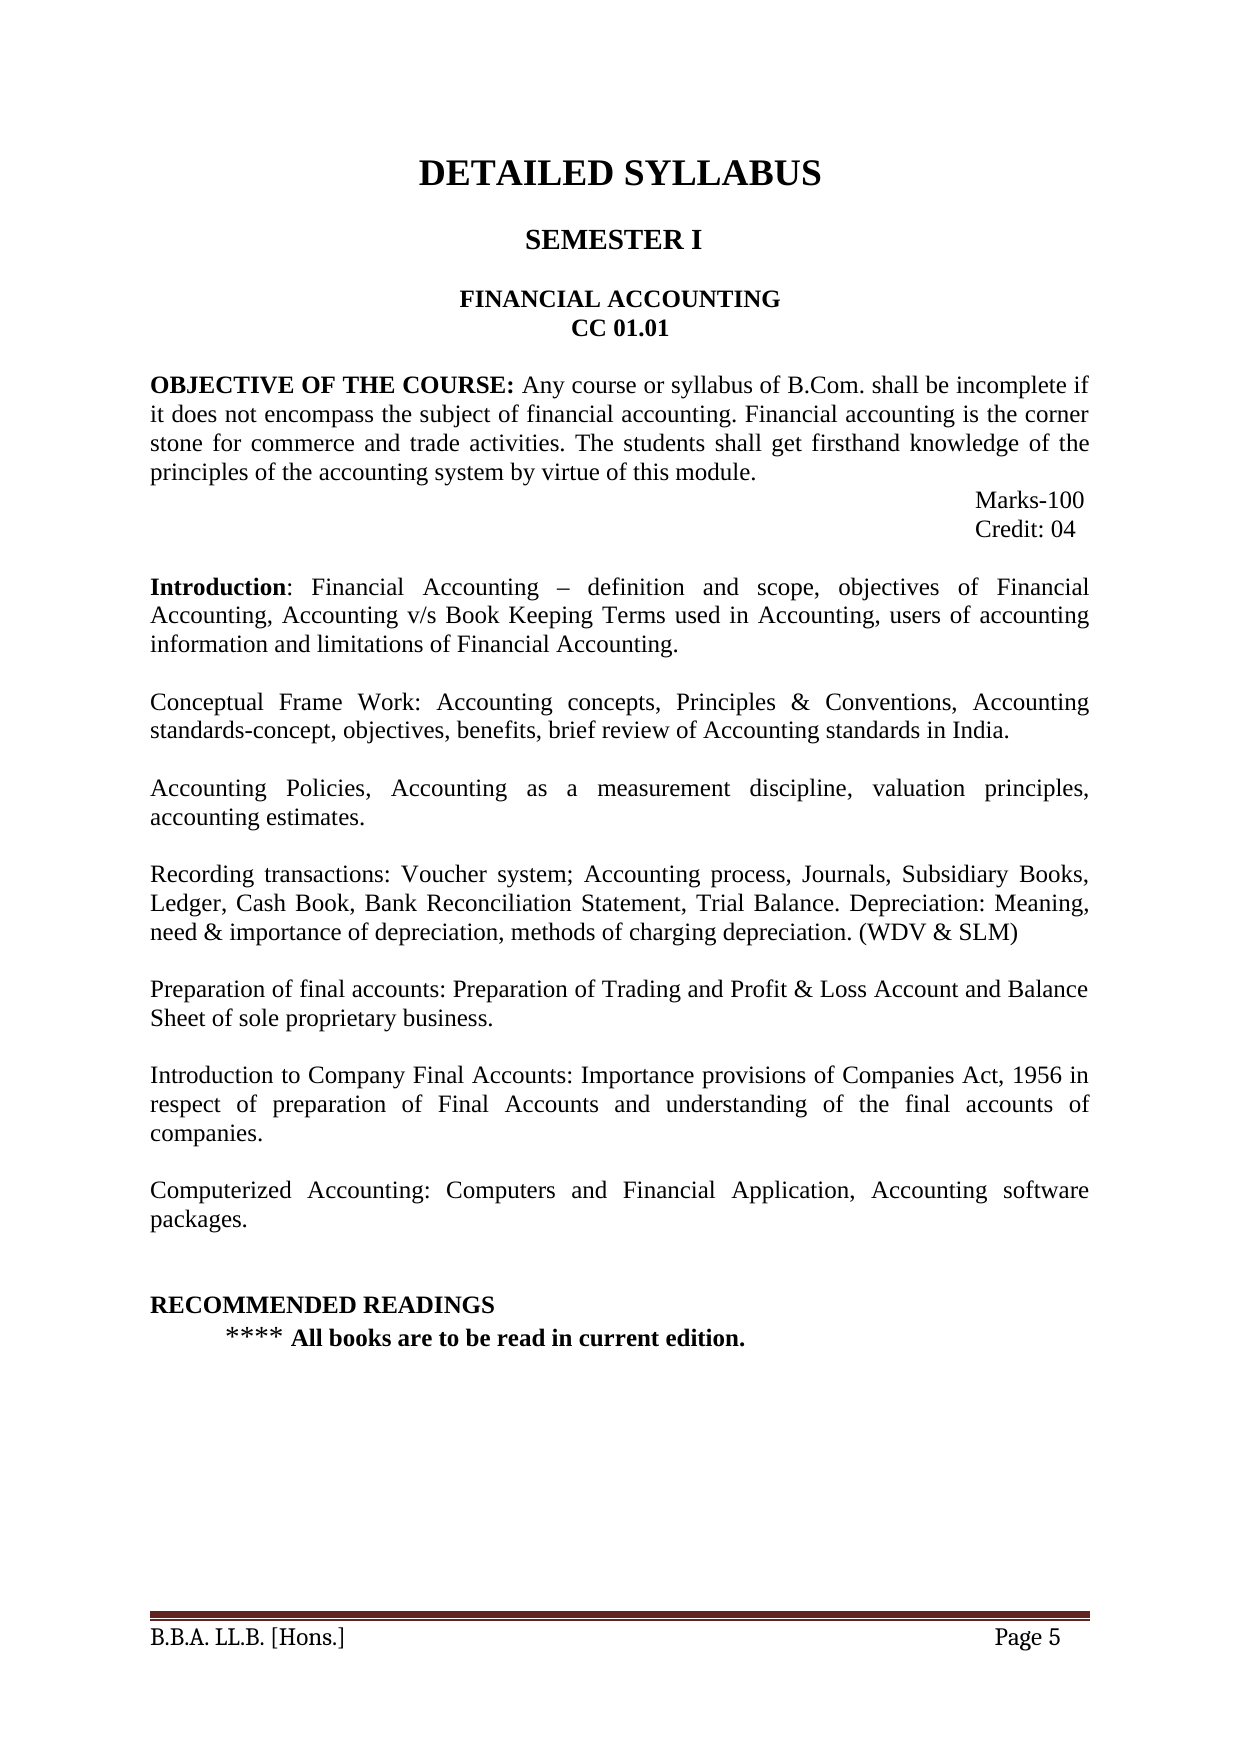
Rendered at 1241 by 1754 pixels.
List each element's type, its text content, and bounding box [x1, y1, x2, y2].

text Recording transactions: Voucher system; Accounting process, Journals, Subsidiary Books, Ledger, Cash Book, Bank Reconciliation Statement, Trial Balance. Depreciation: Meaning, need & importance of depreciation, methods of charging depreciation. (WDV & SLM) [150, 859, 1090, 945]
text Computerized Accounting: Computers and Financial Application, Accounting software packages. [150, 1175, 1090, 1233]
text SEMESTER I [450, 222, 1090, 255]
text CC 01.01 [150, 313, 1090, 342]
text DETAILED SYLLABUS [150, 150, 1090, 193]
text RECOMMENDED READINGS [150, 1290, 1090, 1319]
text **** All books are to be read in current edition. [225, 1319, 1090, 1353]
text Marks-100 [150, 485, 1090, 514]
text Credit: 04 [150, 514, 1090, 543]
text Preparation of final accounts: Preparation of Trading and Profit & Loss Account and Balance Sheet of sole proprietary business. [150, 974, 1090, 1032]
text FINANCIAL ACCOUNTING [150, 284, 1090, 313]
text Conceptual Frame Work: Accounting concepts, Principles & Conventions, Accounting standards-concept, objectives, benefits, brief review of Accounting standards in India. [150, 687, 1090, 744]
text OBJECTIVE OF THE COURSE: Any course or syllabus of B.Com. shall be incomplete if it does not encompass the subject of financial accounting. Financial accounting is the corner stone for commerce and trade activities. The students shall get firsthand knowledge of the principles of the accounting system by virtue of this module. [150, 370, 1090, 485]
text Introduction to Company Final Accounts: Importance provisions of Companies Act, 1956 in respect of preparation of Final Accounts and understanding of the final accounts of companies. [150, 1060, 1090, 1147]
text Accounting Policies, Accounting as a measurement discipline, valuation principles, accounting estimates. [150, 773, 1090, 830]
text Introduction: Financial Accounting – definition and scope, objectives of Financial Accounting, Accounting v/s Book Keeping Terms used in Accounting, users of accounting information and limitations of Financial Accounting. [150, 572, 1090, 658]
